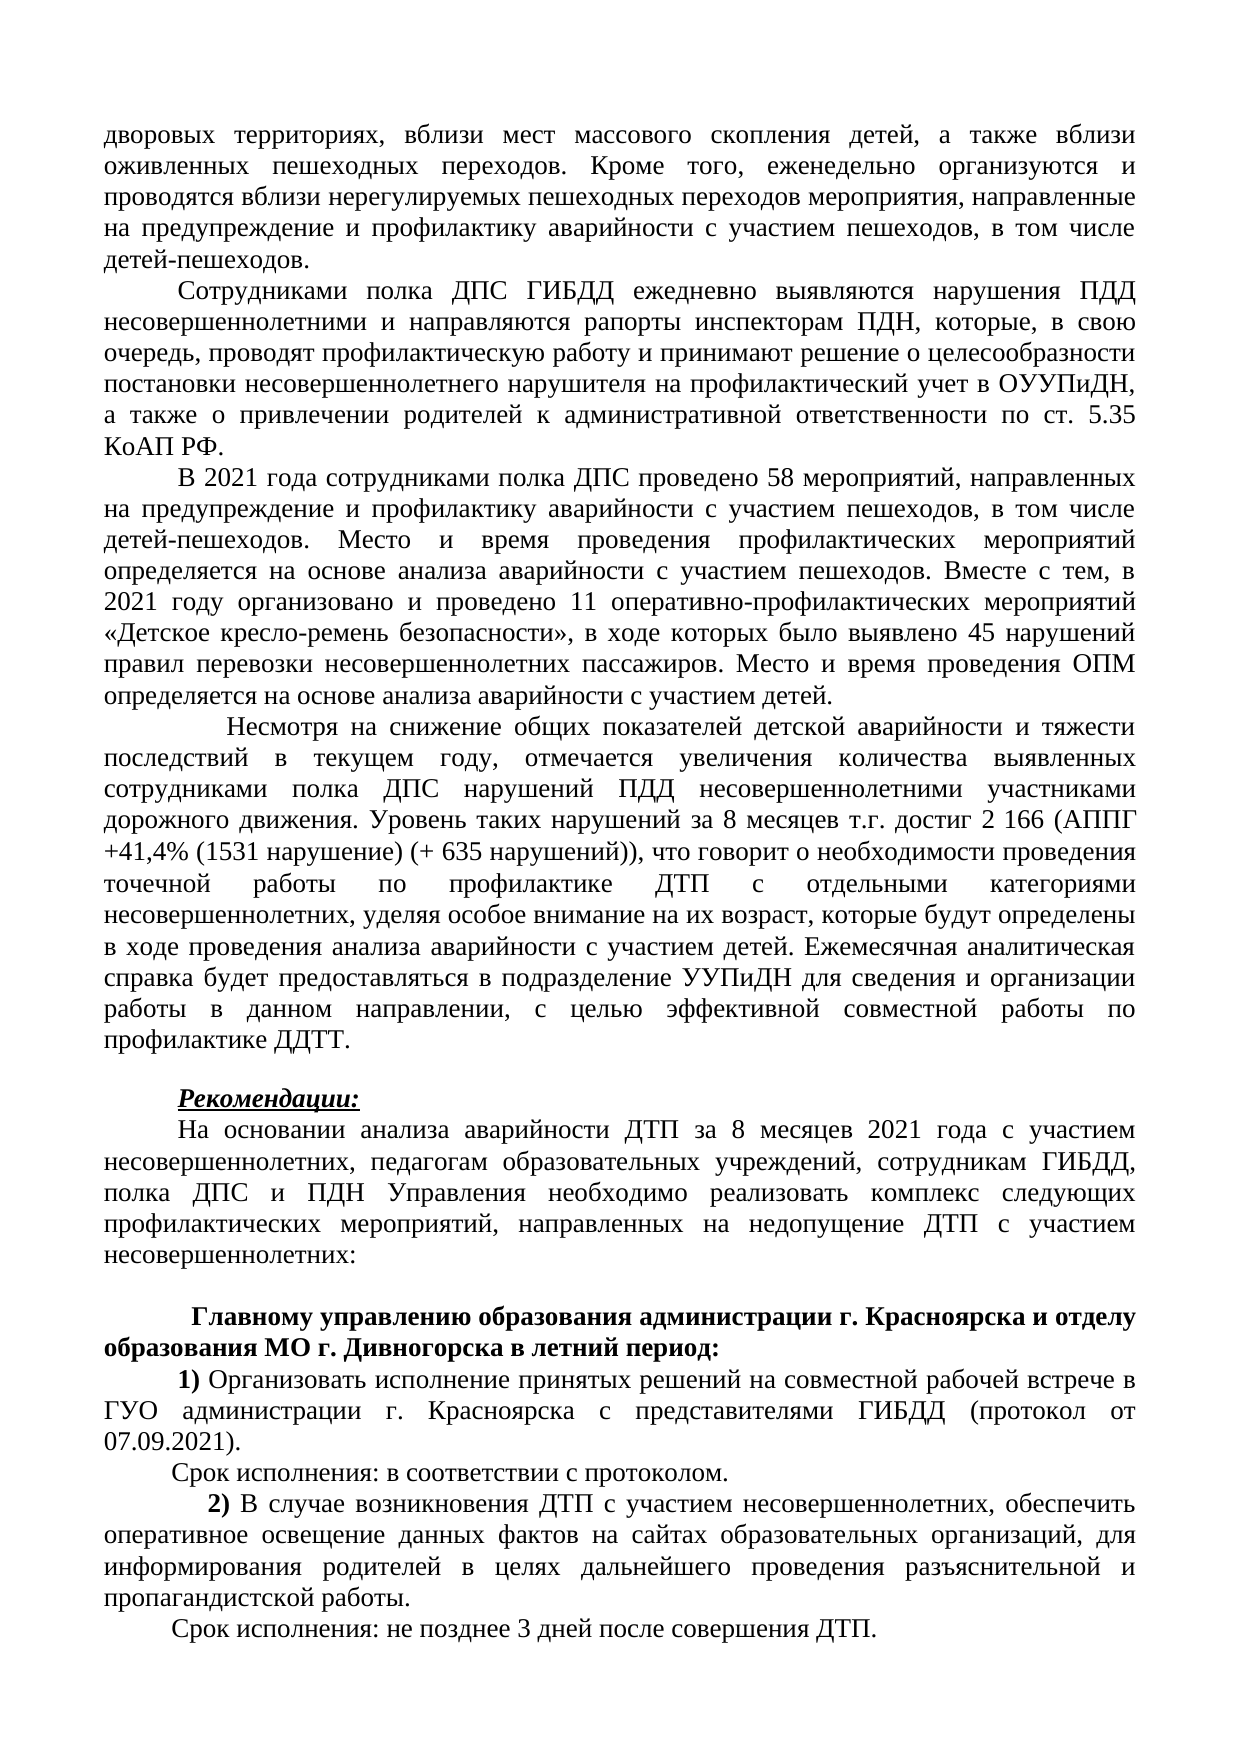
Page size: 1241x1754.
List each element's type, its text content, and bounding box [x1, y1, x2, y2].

text 1) Организовать исполнение принятых решений на совместной рабочей встрече в ГУО администрации г. Красноярска с представителями ГИБДД (протокол от 07.09.2021). [103, 1363, 1137, 1456]
text На основании анализа аварийности ДТП за 8 месяцев 2021 года с участием несовершеннолетних, педагогам образовательных учреждений, сотрудникам ГИБДД, полка ДПС и ПДН Управления необходимо реализовать комплекс следующих профилактических мероприятий, направленных на недопущение ДТП с участием несовершеннолетних: [103, 1113, 1137, 1269]
text 2) В случае возникновения ДТП с участием несовершеннолетних, обеспечить оперативное освещение данных фактов на сайтах образовательных организаций, для информирования родителей в целях дальнейшего проведения разъяснительной и пропагандистской работы. [103, 1487, 1137, 1612]
text Рекомендации: [103, 1082, 1137, 1113]
text Главному управлению образования администрации г. Красноярска и отделу образования МО г. Дивногорска в летний период: [103, 1300, 1137, 1363]
text Срок исполнения: в соответствии с протоколом. [103, 1456, 1137, 1487]
text Срок исполнения: не позднее 3 дней после совершения ДТП. [103, 1612, 1137, 1643]
text Сотрудниками полка ДПС ГИБДД ежедневно выявляются нарушения ПДД несовершеннолетними и направляются рапорты инспекторам ПДН, которые, в свою очередь, проводят профилактическую работу и принимают решение о целесообразности постановки несовершеннолетнего нарушителя на профилактический учет в ОУУПиДН, а также о привлечении родителей к административной ответственности по ст. 5.35 КоАП РФ. [103, 274, 1137, 461]
text Несмотря на снижение общих показателей детской аварийности и тяжести последствий в текущем году, отмечается увеличения количества выявленных сотрудниками полка ДПС нарушений ПДД несовершеннолетними участниками дорожного движения. Уровень таких нарушений за 8 месяцев т.г. достиг 2 166 (АППГ +41,4% (1531 нарушение) (+ 635 нарушений)), что говорит о необходимости проведения точечной работы по профилактике ДТП с отдельными категориями несовершеннолетних, уделяя особое внимание на их возраст, которые будут определены в ходе проведения анализа аварийности с участием детей. Ежемесячная аналитическая справка будет предоставляться в подразделение УУПиДН для сведения и организации работы в данном направлении, с целью эффективной совместной работы по профилактике ДДТТ. [103, 710, 1137, 1054]
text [103, 118, 1137, 274]
text В 2021 года сотрудниками полка ДПС проведено 58 мероприятий, направленных на предупреждение и профилактику аварийности с участием пешеходов, в том числе детей-пешеходов. Место и время проведения профилактических мероприятий определяется на основе анализа аварийности с участием пешеходов. Вместе с тем, в 2021 году организовано и проведено 11 оперативно-профилактических мероприятий «Детское кресло-ремень безопасности», в ходе которых было выявлено 45 нарушений правил перевозки несовершеннолетних пассажиров. Место и время проведения ОПМ определяется на основе анализа аварийности с участием детей. [103, 461, 1137, 710]
